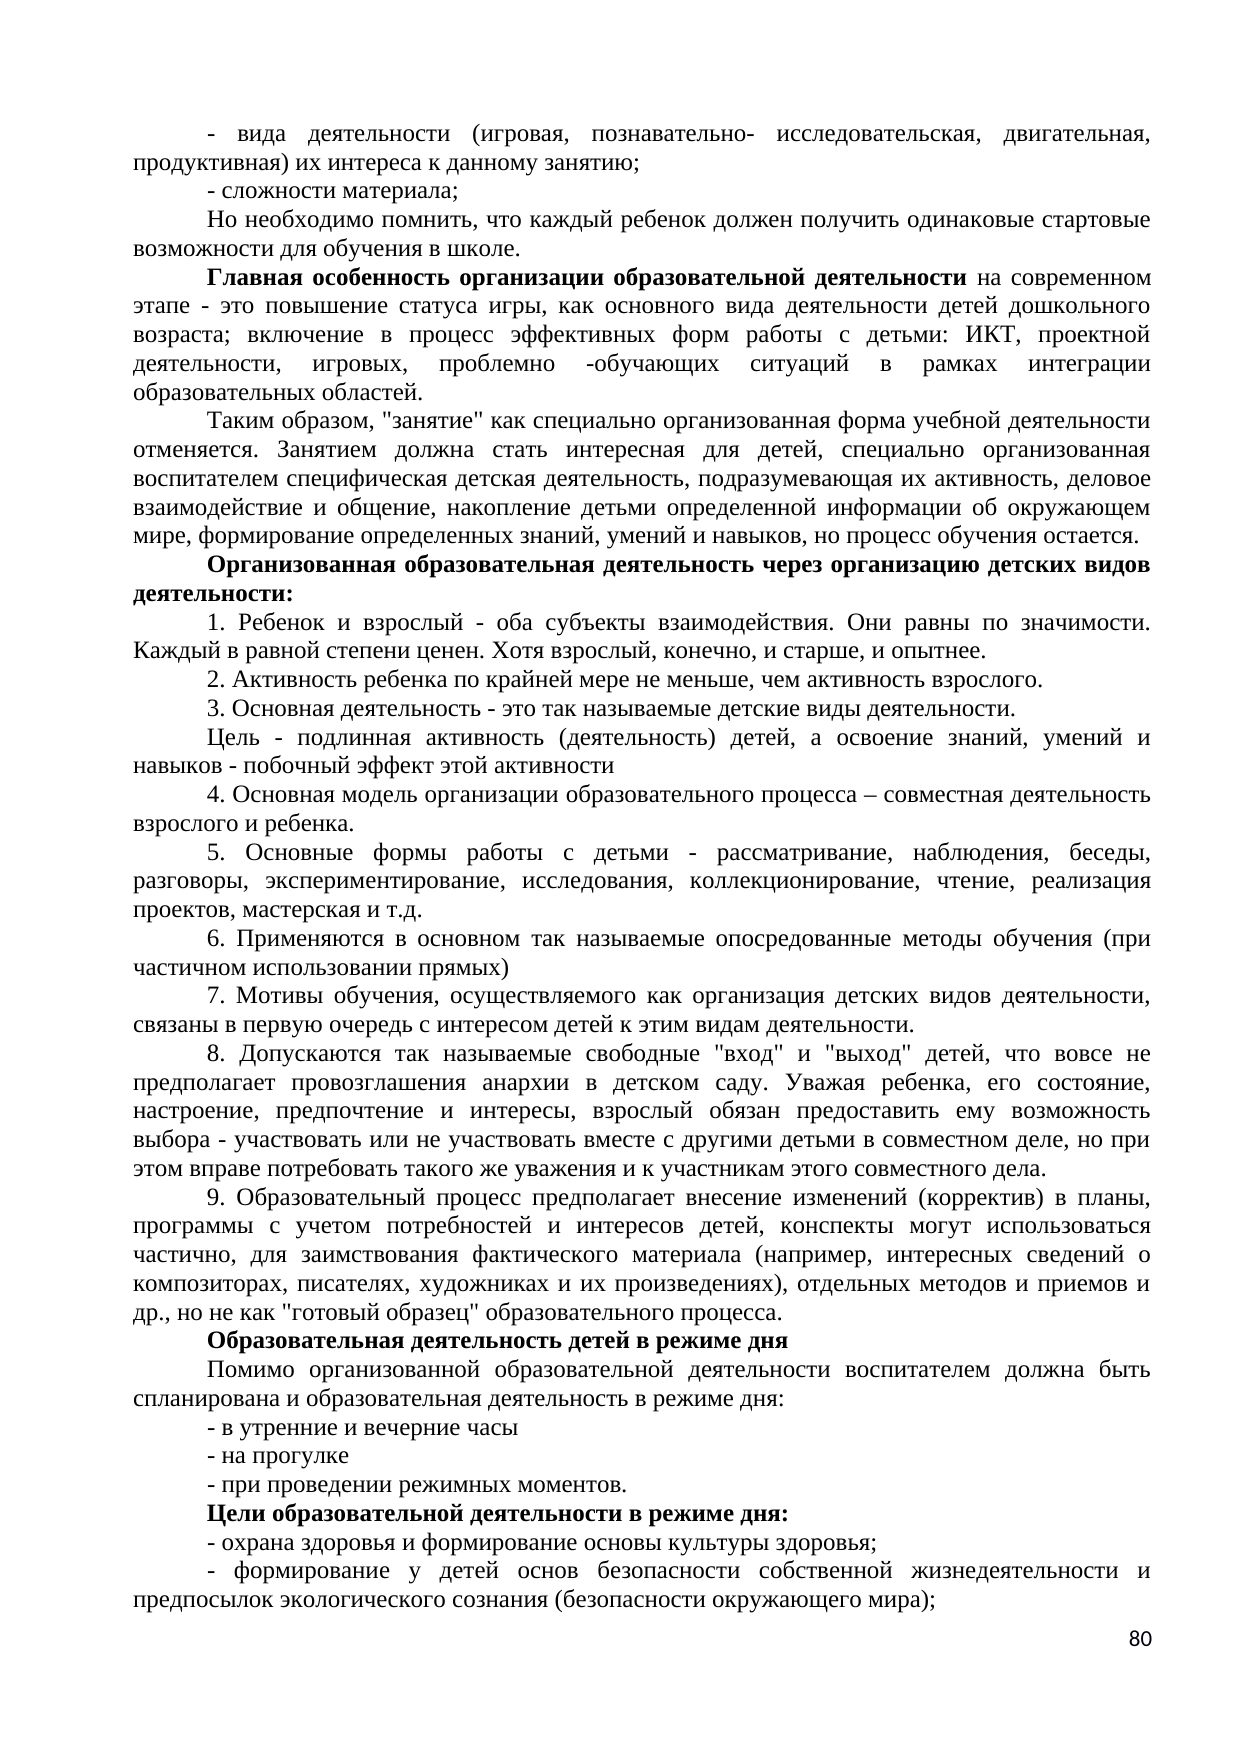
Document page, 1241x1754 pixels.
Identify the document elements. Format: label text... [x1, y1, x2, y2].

text Цели образовательной деятельности в режиме дня: [133, 1498, 1152, 1527]
text 7. Мотивы обучения, осуществляемого как организация детских видов деятельности, связаны в первую очередь с интересом детей к этим видам деятельности. [133, 981, 1152, 1038]
text - в утренние и вечерние часы [133, 1412, 1152, 1441]
text Главная особенность организации образовательной деятельности на современном этапе - это повышение статуса игры, как основного вида деятельности детей дошкольного возраста; включение в процесс эффективных форм работы с детьми: ИКТ, проектной деятельности, игровых, проблемно -обучающих ситуаций в рамках интеграции образовательных областей. [133, 262, 1152, 406]
text Образовательная деятельность детей в режиме дня [133, 1326, 1152, 1354]
text - формирование у детей основ безопасности собственной жизнедеятельности и предпосылок экологического сознания (безопасности окружающего мира); [133, 1556, 1152, 1613]
text - при проведении режимных моментов. [133, 1469, 1152, 1498]
text - охрана здоровья и формирование основы культуры здоровья; [133, 1527, 1152, 1556]
text Цель - подлинная активность (деятельность) детей, а освоение знаний, умений и навыков - побочный эффект этой активности [133, 722, 1152, 779]
text - на прогулке [133, 1441, 1152, 1469]
text - вида деятельности (игровая, познавательно- исследовательская, двигательная, продуктивная) их интереса к данному занятию; [133, 118, 1152, 176]
text 3. Основная деятельность - это так называемые детские виды деятельности. [133, 693, 1152, 722]
text Но необходимо помнить, что каждый ребенок должен получить одинаковые стартовые возможности для обучения в школе. [133, 204, 1152, 262]
text 2. Активность ребенка по крайней мере не меньше, чем активность взрослого. [133, 664, 1152, 693]
text 1. Ребенок и взрослый - оба субъекты взаимодействия. Они равны по значимости. Каждый в равной степени ценен. Хотя взрослый, конечно, и старше, и опытнее. [133, 607, 1152, 664]
text 8. Допускаются так называемые свободные "вход" и "выход" детей, что вовсе не предполагает провозглашения анархии в детском саду. Уважая ребенка, его состояние, настроение, предпочтение и интересы, взрослый обязан предоставить ему возможность выбора - участвовать или не участвовать вместе с другими детьми в совместном деле, но при этом вправе потребовать такого же уважения и к участникам этого совместного дела. [133, 1038, 1152, 1182]
text 4. Основная модель организации образовательного процесса – совместная деятельность взрослого и ребенка. [133, 779, 1152, 837]
text Таким образом, "занятие" как специально организованная форма учебной деятельности отменяется. Занятием должна стать интересная для детей, специально организованная воспитателем специфическая детская деятельность, подразумевающая их активность, деловое взаимодействие и общение, накопление детьми определенной информации об окружающем мире, формирование определенных знаний, умений и навыков, но процесс обучения остается. [133, 406, 1152, 549]
text Помимо организованной образовательной деятельности воспитателем должна быть спланирована и образовательная деятельность в режиме дня: [133, 1354, 1152, 1412]
text 9. Образовательный процесс предполагает внесение изменений (корректив) в планы, программы с учетом потребностей и интересов детей, конспекты могут использоваться частично, для заимствования фактического материала (например, интересных сведений о композиторах, писателях, художниках и их произведениях), отдельных методов и приемов и др., но не как "готовый образец" образовательного процесса. [133, 1182, 1152, 1326]
text 5. Основные формы работы с детьми - рассматривание, наблюдения, беседы, разговоры, экспериментирование, исследования, коллекционирование, чтение, реализация проектов, мастерская и т.д. [133, 837, 1152, 923]
text Организованная образовательная деятельность через организацию детских видов деятельности: [133, 549, 1152, 607]
text 6. Применяются в основном так называемые опосредованные методы обучения (при частичном использовании прямых) [133, 923, 1152, 981]
text - сложности материала; [133, 176, 1152, 204]
